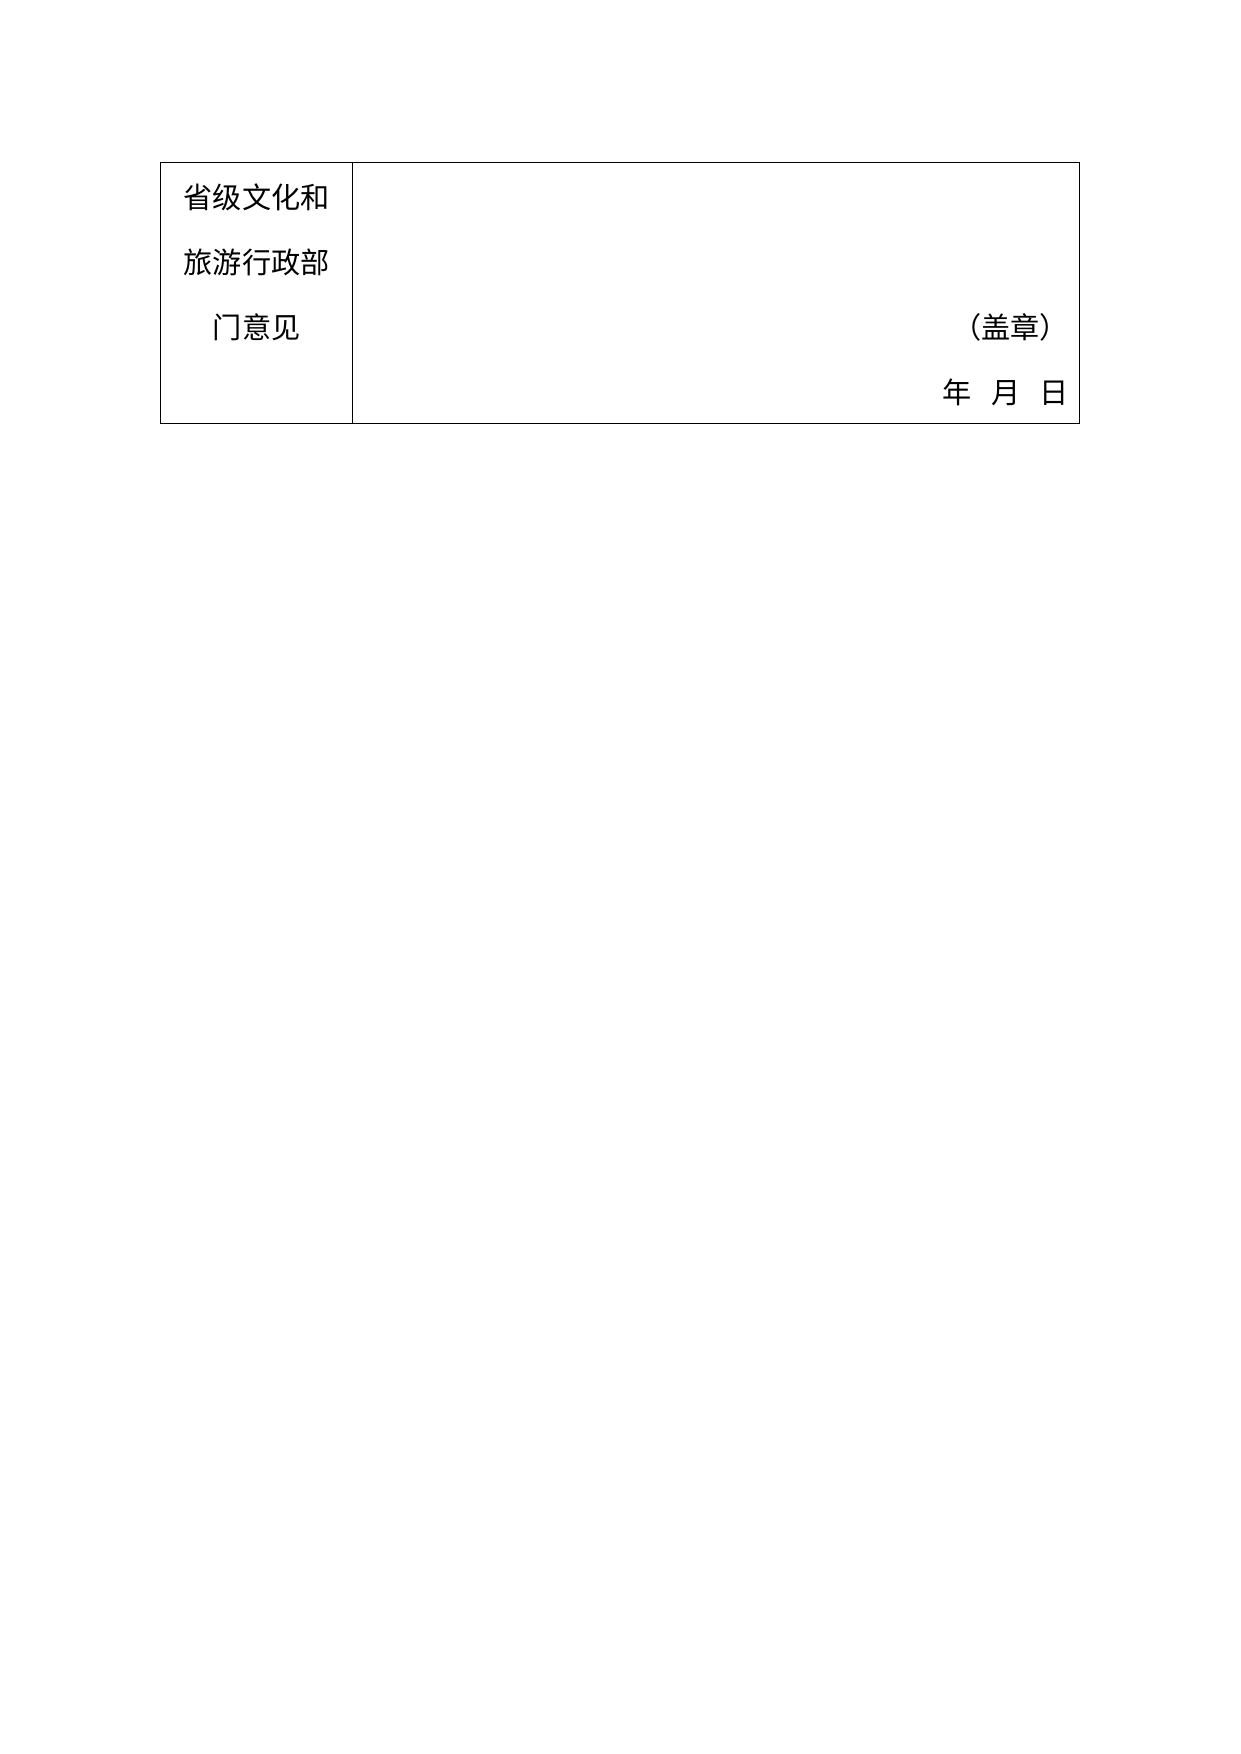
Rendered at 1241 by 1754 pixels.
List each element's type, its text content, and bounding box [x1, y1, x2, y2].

table_cell （盖章） 年 月 日 [353, 163, 1079, 423]
table_cell 省级文化和旅游行政部门意见 [161, 163, 352, 423]
